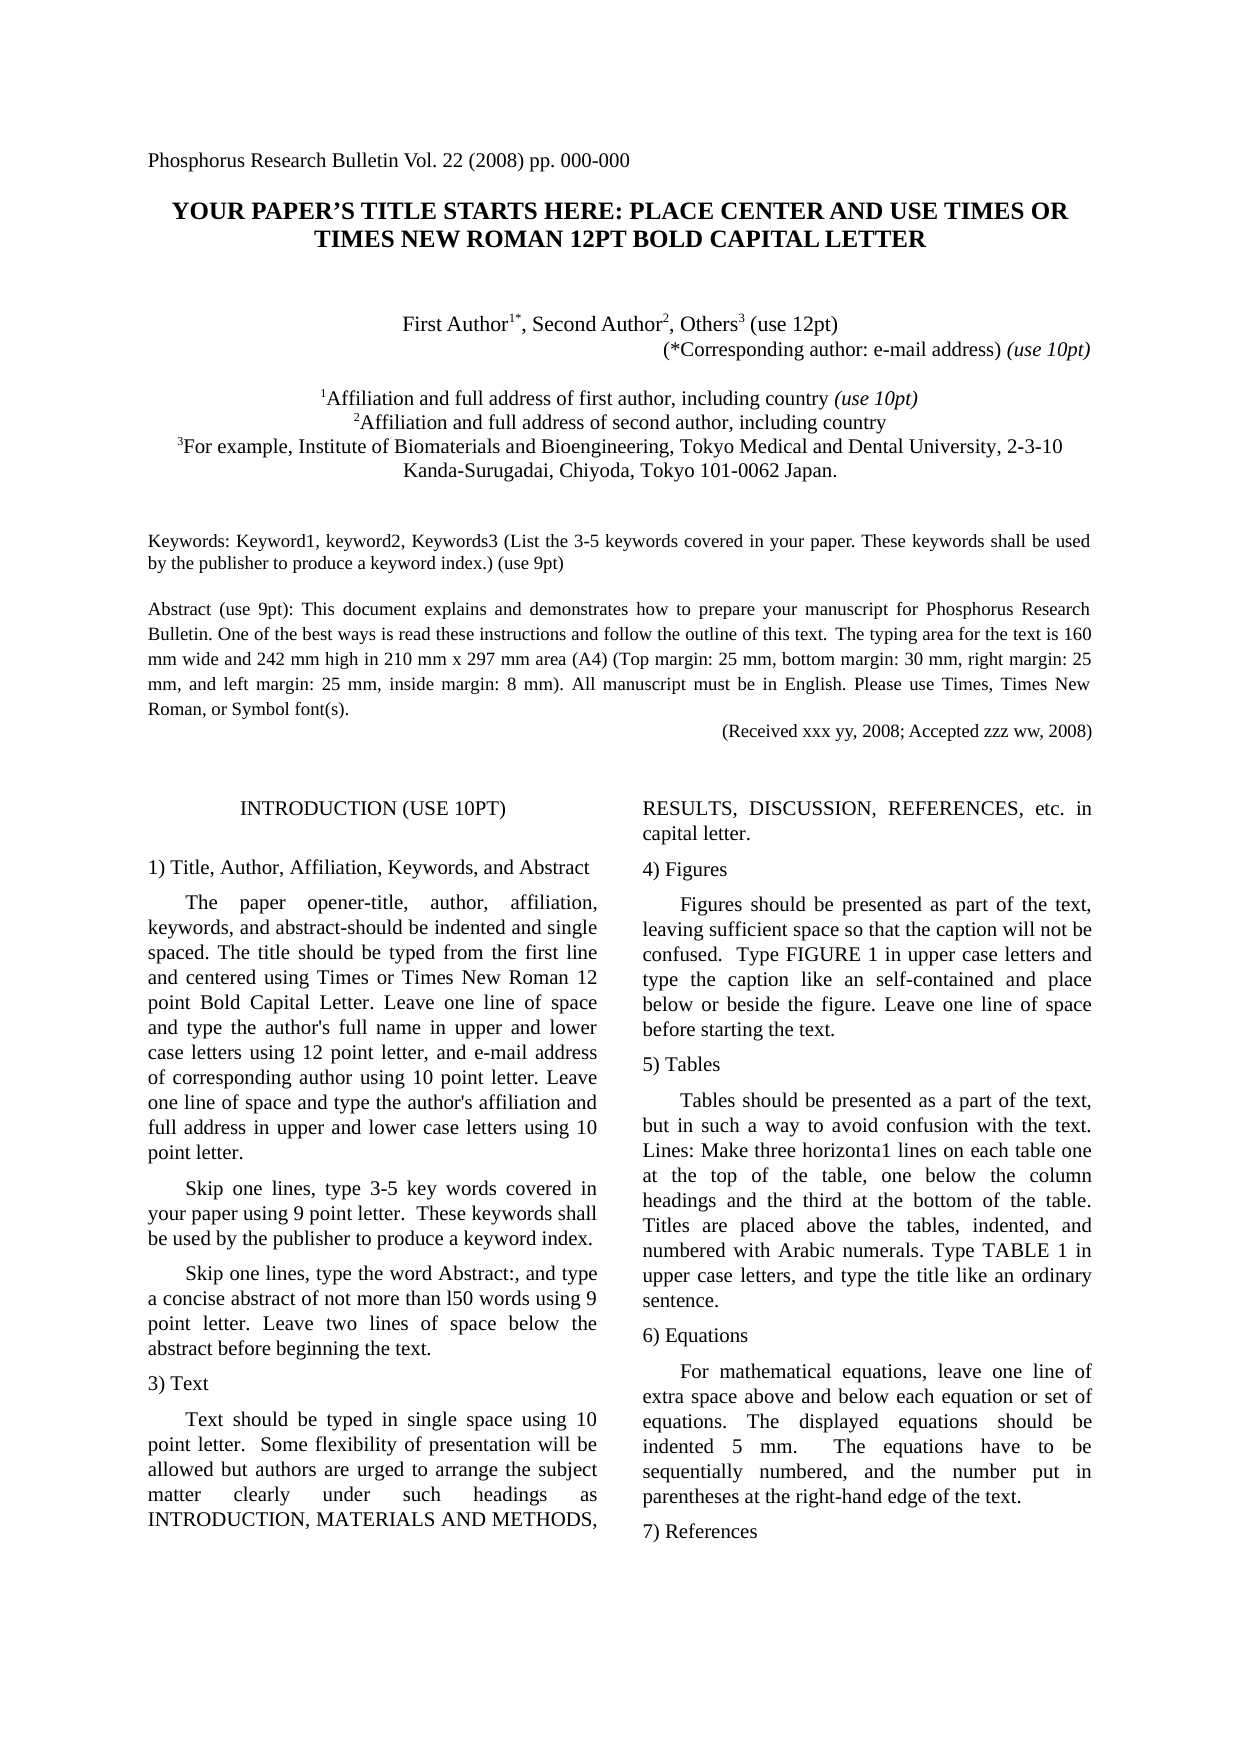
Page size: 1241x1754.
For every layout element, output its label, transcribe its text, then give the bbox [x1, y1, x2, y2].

text For mathematical equations, leave one line of extra space above and below each equation or set of equations. The displayed equations should be indented 5 mm. The equations have to be sequentially numbered, and the number put in parentheses at the right-hand edge of the text. [642, 1358, 1092, 1508]
text The paper opener-title, author, affiliation, keywords, and abstract-should be indented and single spaced. The title should be typed from the first line and centered using Times or Times New Roman 12 point Bold Capital Letter. Leave one line of space and type the author's full name in upper and lower case letters using 12 point letter, and e-mail address of corresponding author using 10 point letter. Leave one line of space and type the author's affiliation and full address in upper and lower case letters using 10 point letter. [148, 889, 598, 1164]
text Tables should be presented as a part of the text, but in such a way to avoid confusion with the text. Lines: Make three horizonta1 lines on each table one at the top of the table, one below the column headings and the third at the bottom of the table. Titles are placed above the tables, indented, and numbered with Arabic numerals. Type TABLE 1 in upper case letters, and type the title like an ordinary sentence. [642, 1087, 1092, 1312]
text Skip one lines, type 3-5 key words covered in your paper using 9 point letter. These keywords shall be used by the publisher to produce a keyword index. [148, 1175, 598, 1250]
text 2Affiliation and full address of second author, including country [148, 410, 1092, 434]
text Phosphorus Research Bulletin Vol. 22 (2008) pp. 000-000 [148, 148, 1092, 172]
text (*Corresponding author: e-mail address) (use 10pt) [148, 336, 1092, 361]
text INTRODUCTION (USE 10PT) [148, 796, 598, 819]
text 1Affiliation and full address of first author, including country (use 10pt) [148, 386, 1092, 410]
text 5) Tables [642, 1052, 1092, 1077]
text Figures should be presented as part of the text, leaving sufficient space so that the caption will not be confused. Type FIGURE 1 in upper case letters and type the caption like an self-contained and place below or beside the figure. Leave one line of space before starting the text. [642, 891, 1092, 1041]
text Text should be typed in single space using 10 point letter. Some flexibility of presentation will be allowed but authors are urged to arrange the subject matter clearly under such headings as INTRODUCTION, MATERIALS AND METHODS, RESULTS, DISCUSSION, REFERENCES, etc. in capital letter. [148, 1406, 598, 1531]
text Keywords: Keyword1, keyword2, Keywords3 (List the 3-5 keywords covered in your paper. These keywords shall be used by the publisher to produce a keyword index.) (use 9pt) [148, 530, 1092, 573]
text 7) References [642, 1518, 1092, 1543]
text 1) Title, Author, Affiliation, Keywords, and Abstract [148, 854, 598, 879]
text YOUR PAPER’S TITLE STARTS HERE: PLACE CENTER AND USE TIMES OR TIMES NEW ROMAN 12PT BOLD CAPITAL LETTER [148, 196, 1092, 253]
text Text should be typed in single space using 10 point letter. Some flexibility of presentation will be allowed but authors are urged to arrange the subject matter clearly under such headings as INTRODUCTION, MATERIALS AND METHODS, RESULTS, DISCUSSION, REFERENCES, etc. in capital letter. [642, 796, 1092, 846]
text Skip one lines, type the word Abstract:, and type a concise abstract of not more than l50 words using 9 point letter. Leave two lines of space below the abstract before beginning the text. [148, 1260, 598, 1360]
text 4) Figures [642, 856, 1092, 881]
text (Received xxx yy, 2008; Accepted zzz ww, 2008) [148, 720, 1092, 742]
text First Author1*, Second Author2, Others3 (use 12pt) [148, 311, 1092, 336]
text 3) Text [148, 1371, 598, 1396]
text 6) Equations [642, 1323, 1092, 1348]
text 3For example, Institute of Biomaterials and Bioengineering, Tokyo Medical and , Kanda-Surugadai, Chiyoda, 101-0062 . [148, 434, 1092, 482]
text Abstract (use 9pt): This document explains and demonstrates how to prepare your manuscript for Phosphorus Research Bulletin. One of the best ways is read these instructions and follow the outline of this text. The typing area for the text is 160 mm wide and 242 mm high in 210 mm x 297 mm area (A4) (Top margin: 25 mm, bottom margin: 30 mm, right margin: 25 mm, and left margin: 25 mm, inside margin: 8 mm). All manuscript must be in English. Please use Times, Times New Roman, or Symbol font(s). [148, 595, 1092, 720]
